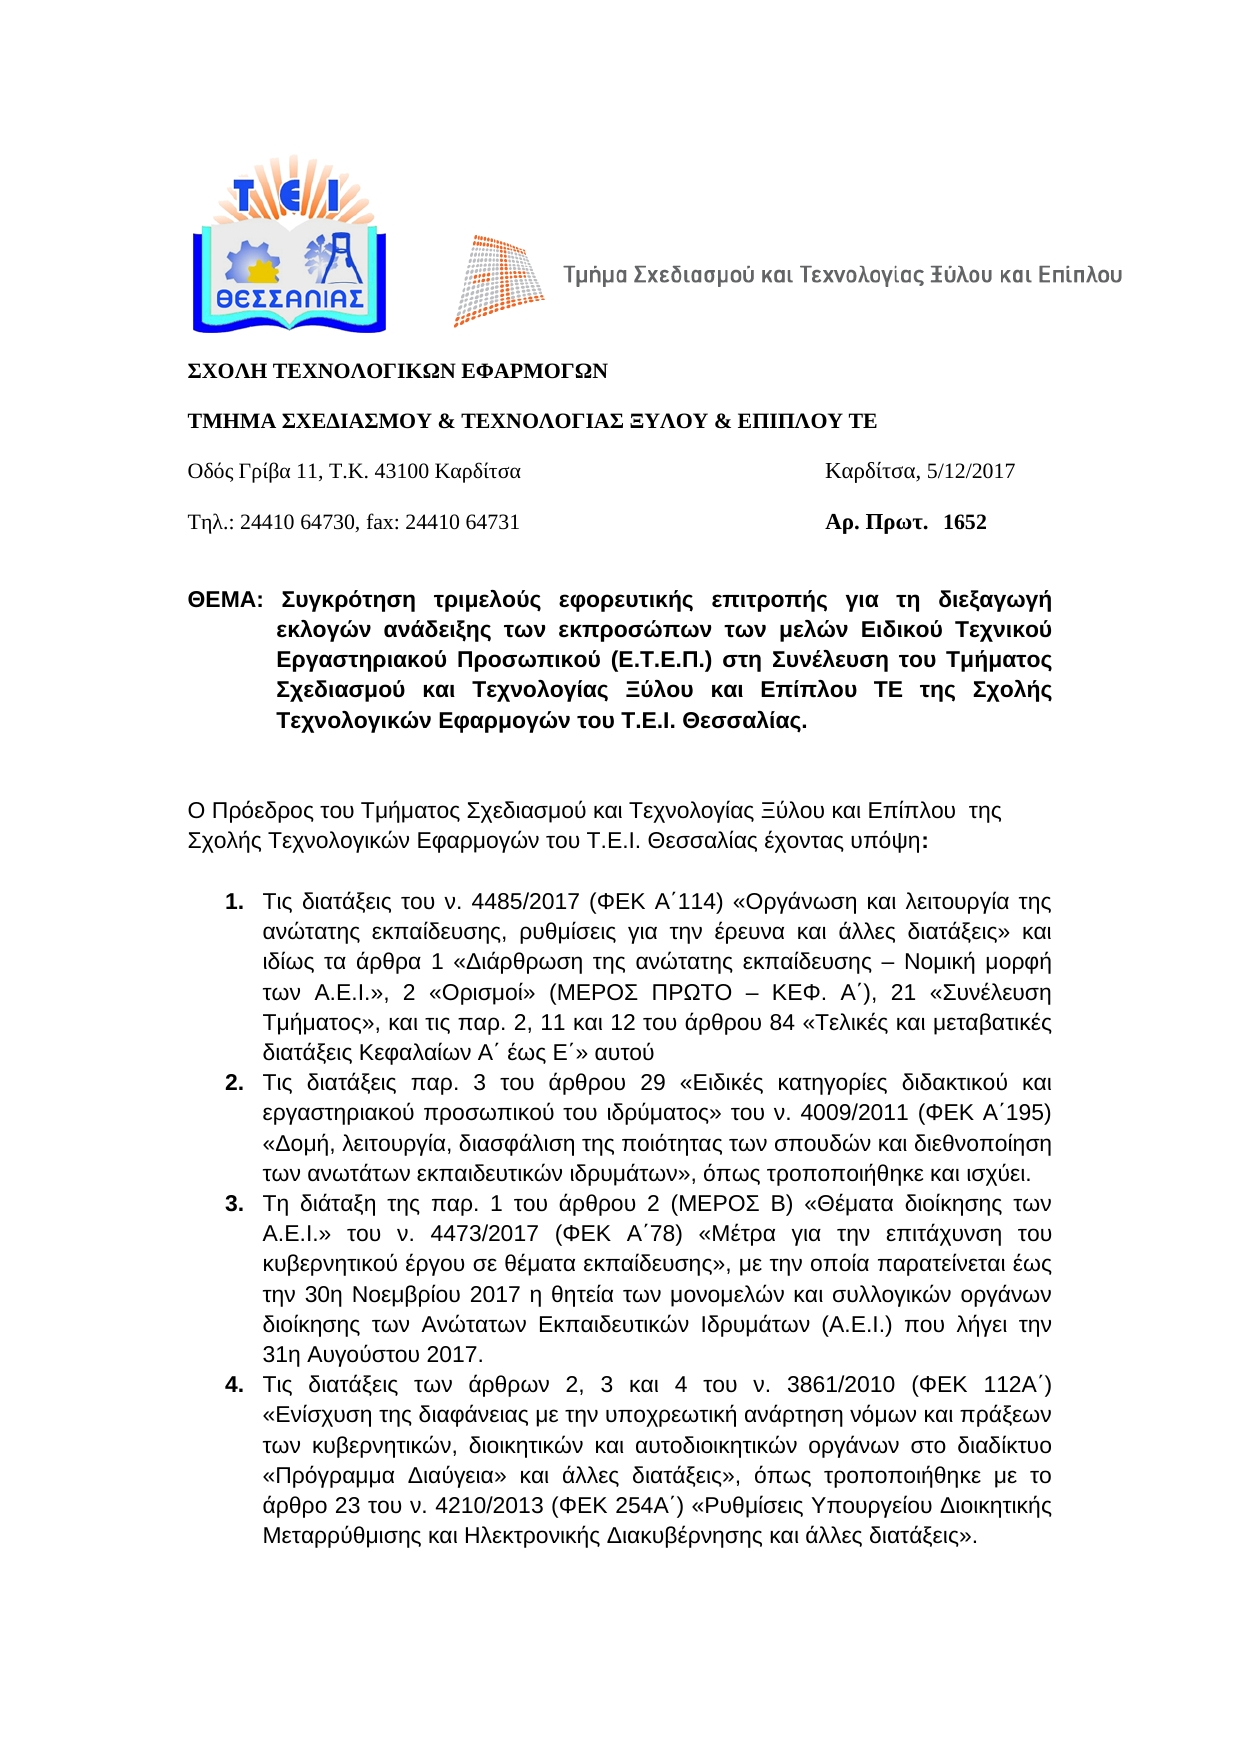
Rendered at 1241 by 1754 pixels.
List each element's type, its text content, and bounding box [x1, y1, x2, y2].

list Τη διάταξη της παρ. 1 του άρθρου 2 (ΜΕΡΟΣ Β) «Θέματα διοίκησης των Α.Ε.Ι.» του ν. 4473/2017 (ΦΕΚ Α΄78) «Μέτρα για την επιτάχυνση του κυβερνητικού έργου σε θέματα εκπαίδευσης», με την οποία παρατείνεται έως την 30η Νοεμβρίου 2017 η θητεία των μονομελών και συλλογικών οργάνων διοίκησης των Ανώτατων Εκπαιδευτικών Ιδρυμάτων (Α.Ε.Ι.) που λήγει την 31η Αυγούστου 2017. [225, 1190, 1053, 1367]
picture [187, 150, 1125, 333]
list Τις διατάξεις των άρθρων 2, 3 και 4 του ν. 3861/2010 (ΦΕΚ 112Α΄) «Ενίσχυση της διαφάνειας με την υποχρεωτική ανάρτηση νόμων και πράξεων των κυβερνητικών, διοικητικών και αυτοδιοικητικών οργάνων στο διαδίκτυο «Πρόγραμμα Διαύγεια» και άλλες διατάξεις», όπως τροποποιήθηκε με το άρθρο 23 του ν. 4210/2013 (ΦΕΚ 254Α΄) «Ρυθμίσεις Υπουργείου Διοικητικής Μεταρρύθμισης και Ηλεκτρονικής Διακυβέρνησης και άλλες διατάξεις». [225, 1371, 1053, 1549]
text ΘΕΜΑ: Συγκρότηση τριμελούς εφορευτικής επιτροπής για τη διεξαγωγή εκλογών ανάδειξης των εκπροσώπων των μελών Ειδικού Τεχνικού Εργαστηριακού Προσωπικού (Ε.Τ.Ε.Π.) στη Συνέλευση του Τμήματος Σχεδιασμού και Τεχνολογίας Ξύλου και Επίπλου ΤΕ της Σχολής Τεχνολογικών Εφαρμογών του Τ.Ε.Ι. Θεσσαλίας. [187, 586, 1053, 733]
text ΤΜΗΜΑ ΣΧΕΔΙΑΣΜΟΥ & ΤΕΧΝΟΛΟΓΙΑΣ ΞΥΛΟΥ & ΕΠΙΠΛΟΥ ΤΕ [187, 408, 1053, 433]
text Σχολής Τεχνολογικών Εφαρμογών του Τ.Ε.Ι. Θεσσαλίας έχοντας υπόψη: [187, 827, 1053, 854]
text Οδός Γρίβα 11, Τ.Κ. 43100 Καρδίτσα Καρδίτσα, 5/12/2017 [187, 457, 1109, 484]
text Τηλ.: 24410 64730, fax: 24410 64731 Αρ. Πρωτ. 1652 [187, 508, 1053, 535]
list Τις διατάξεις του ν. 4485/2017 (ΦΕΚ Α΄114) «Οργάνωση και λειτουργία της ανώτατης εκπαίδευσης, ρυθμίσεις για την έρευνα και άλλες διατάξεις» και ιδίως τα άρθρα 1 «Διάρθρωση της ανώτατης εκπαίδευσης – Νομική μορφή των Α.Ε.Ι.», 2 «Ορισμοί» (ΜΕΡΟΣ ΠΡΩΤΟ – ΚΕΦ. Α΄), 21 «Συνέλευση Τμήματος», και τις παρ. 2, 11 και 12 του άρθρου 84 «Τελικές και μεταβατικές διατάξεις Κεφαλαίων Α΄ έως Ε΄» αυτού [225, 888, 1053, 1065]
list Τις διατάξεις παρ. 3 του άρθρου 29 «Ειδικές κατηγορίες διδακτικού και εργαστηριακού προσωπικού του ιδρύματος» του ν. 4009/2011 (ΦΕΚ Α΄195) «Δομή, λειτουργία, διασφάλιση της ποιότητας των σπουδών και διεθνοποίηση των ανωτάτων εκπαιδευτικών ιδρυμάτων», όπως τροποποιήθηκε και ισχύει. [225, 1069, 1053, 1186]
text ΣΧΟΛΗ ΤΕΧΝΟΛΟΓΙΚΩΝ ΕΦΑΡΜΟΓΩΝ [187, 358, 1053, 383]
text O Πρόεδρος του Τμήματος Σχεδιασμού και Τεχνολογίας Ξύλου και Επίπλου της [187, 797, 1053, 824]
